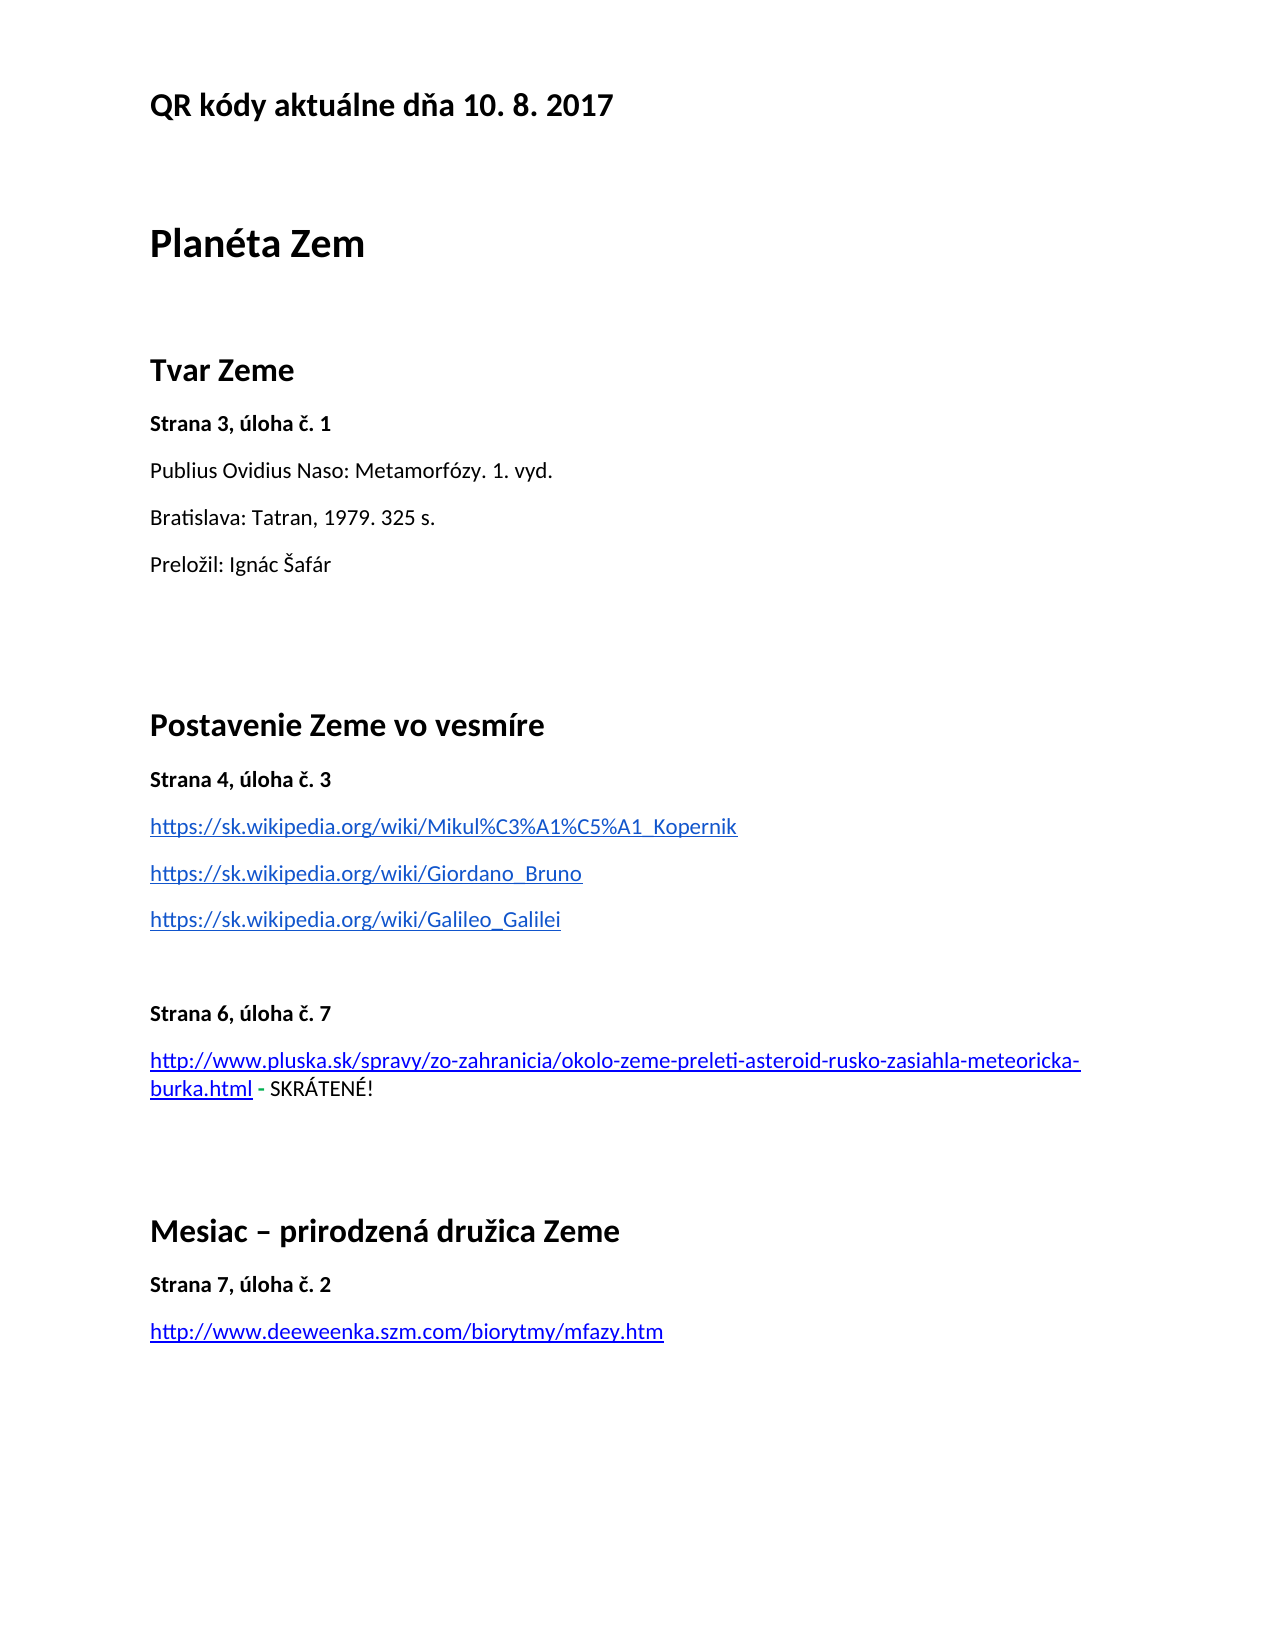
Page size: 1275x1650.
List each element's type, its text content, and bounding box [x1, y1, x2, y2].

text Planéta Zem [150, 217, 1125, 267]
text Strana 4, úloha č. 3 [150, 765, 1125, 793]
text https://sk.wikipedia.org/wiki/Mikul%C3%A1%C5%A1_Kopernik [150, 812, 1125, 840]
text Preložil: Ignác Šafár [150, 550, 1125, 578]
text http://www.pluska.sk/spravy/zo-zahranicia/okolo-zeme-preleti-asteroid-rusko-zasiahla-meteoricka-burka.html - SKRÁTENÉ! [150, 1046, 1125, 1102]
text Strana 7, úloha č. 2 [150, 1270, 1125, 1298]
text Tvar Zeme [150, 349, 1125, 389]
text QR kódy aktuálne dňa 10. 8. 2017 [150, 84, 1125, 125]
text Bratislava: Tatran, 1979. 325 s. [150, 503, 1125, 531]
text Publius Ovidius Naso: Metamorfózy. 1. vyd. [150, 456, 1125, 484]
text http://www.deeweenka.szm.com/biorytmy/mfazy.htm [150, 1317, 1125, 1345]
text Postavenie Zeme vo vesmíre [150, 704, 1125, 745]
text Strana 6, úloha č. 7 [150, 999, 1125, 1027]
text Mesiac – prirodzená družica Zeme [150, 1210, 1125, 1251]
text https://sk.wikipedia.org/wiki/Giordano_Bruno [150, 859, 1125, 887]
text Strana 3, úloha č. 1 [150, 409, 1125, 437]
text https://sk.wikipedia.org/wiki/Galileo_Galilei [150, 906, 1125, 934]
